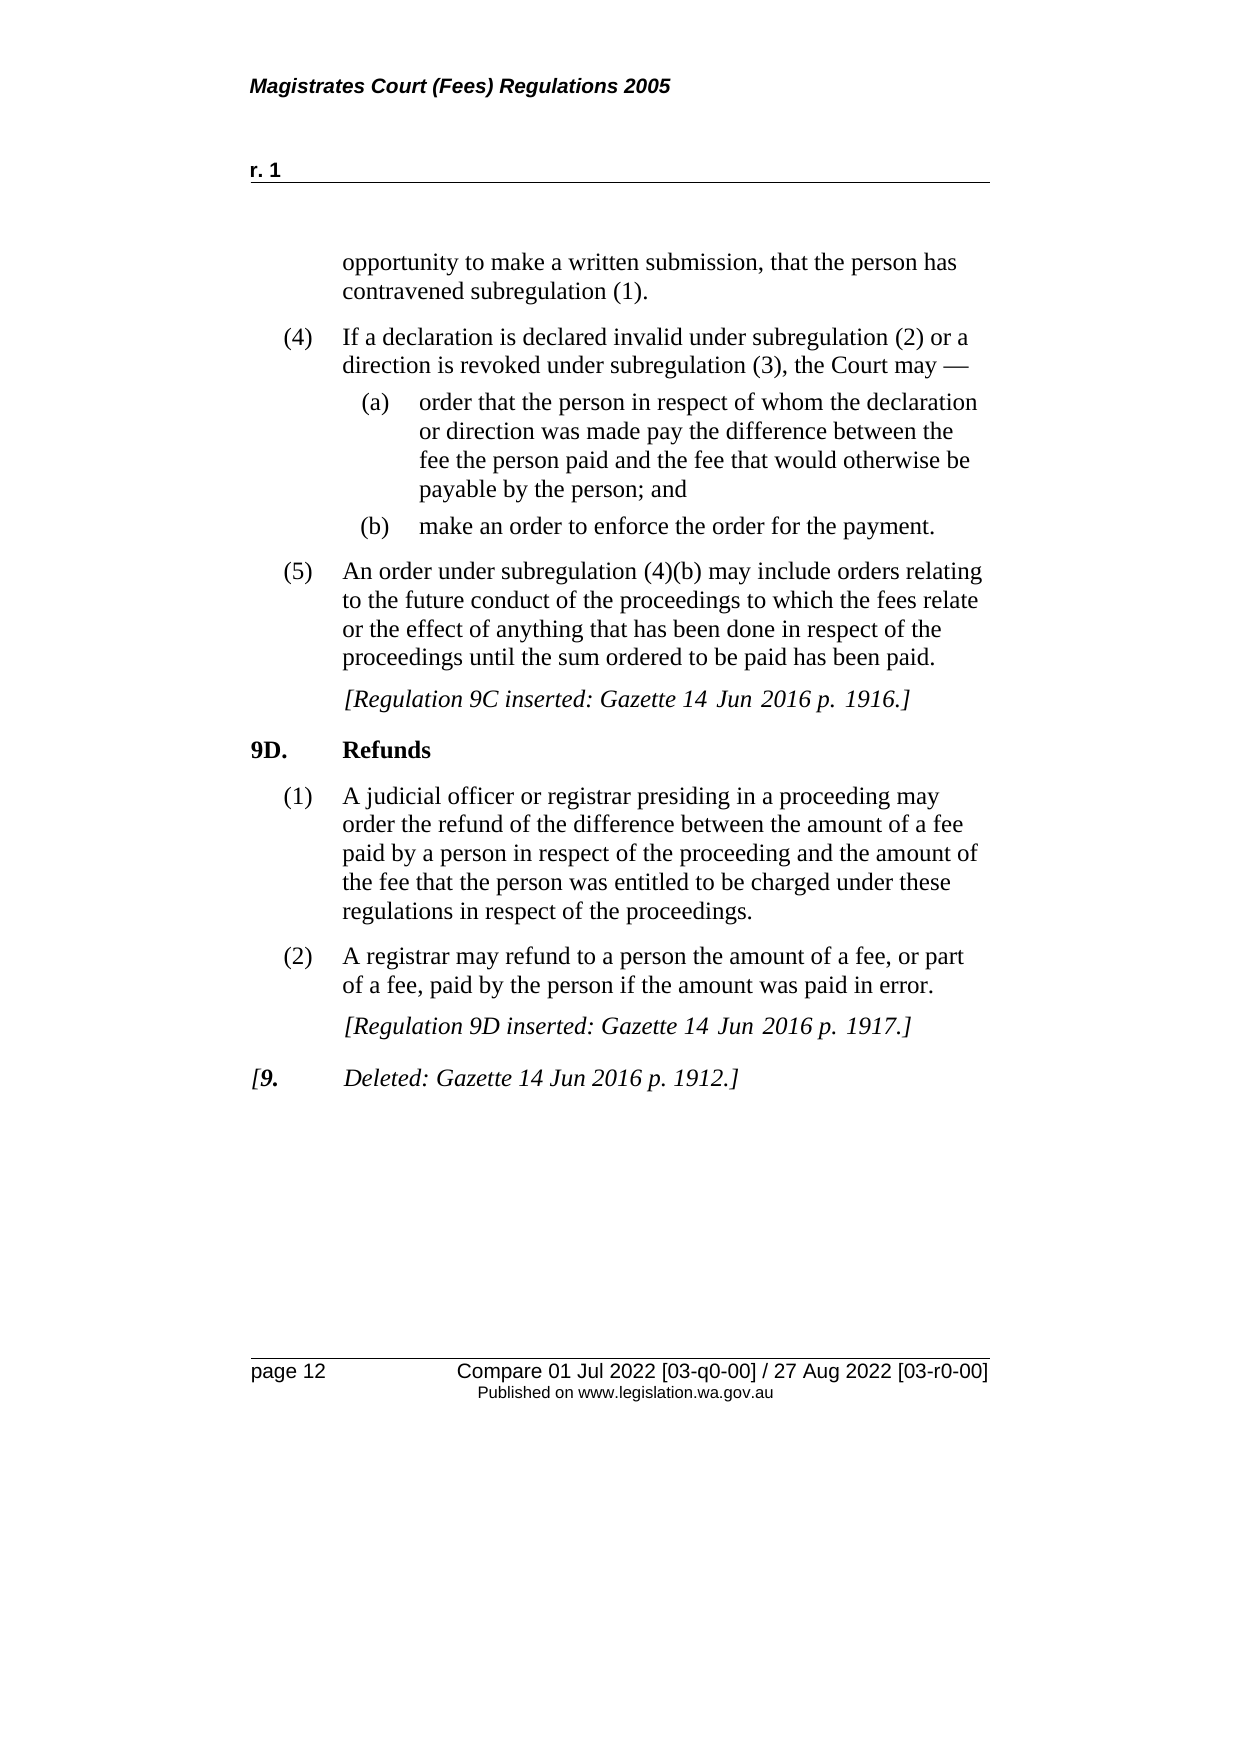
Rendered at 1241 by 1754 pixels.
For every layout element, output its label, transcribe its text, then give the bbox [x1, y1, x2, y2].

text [251, 247, 990, 305]
text (4) If a declaration is declared invalid under subregulation (2) or a direction is revoked under subregulation (3), the Court may — [251, 322, 990, 379]
text (5) An order under subregulation (4)(b) may include orders relating to the future conduct of the proceedings to which the fees relate or the effect of anything that has been done in respect of the proceedings until the sum ordered to be paid has been paid. [251, 556, 990, 671]
text [Regulation 9D inserted: Gazette 14 Jun 2016 p. 1917.] [251, 1011, 990, 1040]
text (2) A registrar may refund to a person the amount of a fee, or part of a fee, paid by the person if the amount was paid in error. [251, 941, 990, 999]
subtitle 9D. Refunds [251, 735, 990, 764]
text (1) A judicial officer or registrar presiding in a proceeding may order the refund of the difference between the amount of a fee paid by a person in respect of the proceeding and the amount of the fee that the person was entitled to be charged under these regulations in respect of the proceedings. [251, 781, 990, 924]
text (b) make an order to enforce the order for the payment. [251, 511, 990, 539]
text [Regulation 9C inserted: Gazette 14 Jun 2016 p. 1916.] [251, 684, 990, 712]
text (a) order that the person in respect of whom the declaration or direction was made pay the difference between the fee the person paid and the fee that would otherwise be payable by the person; and [251, 387, 990, 502]
text [9. Deleted: Gazette 14 Jun 2016 p. 1912.] [251, 1063, 990, 1092]
